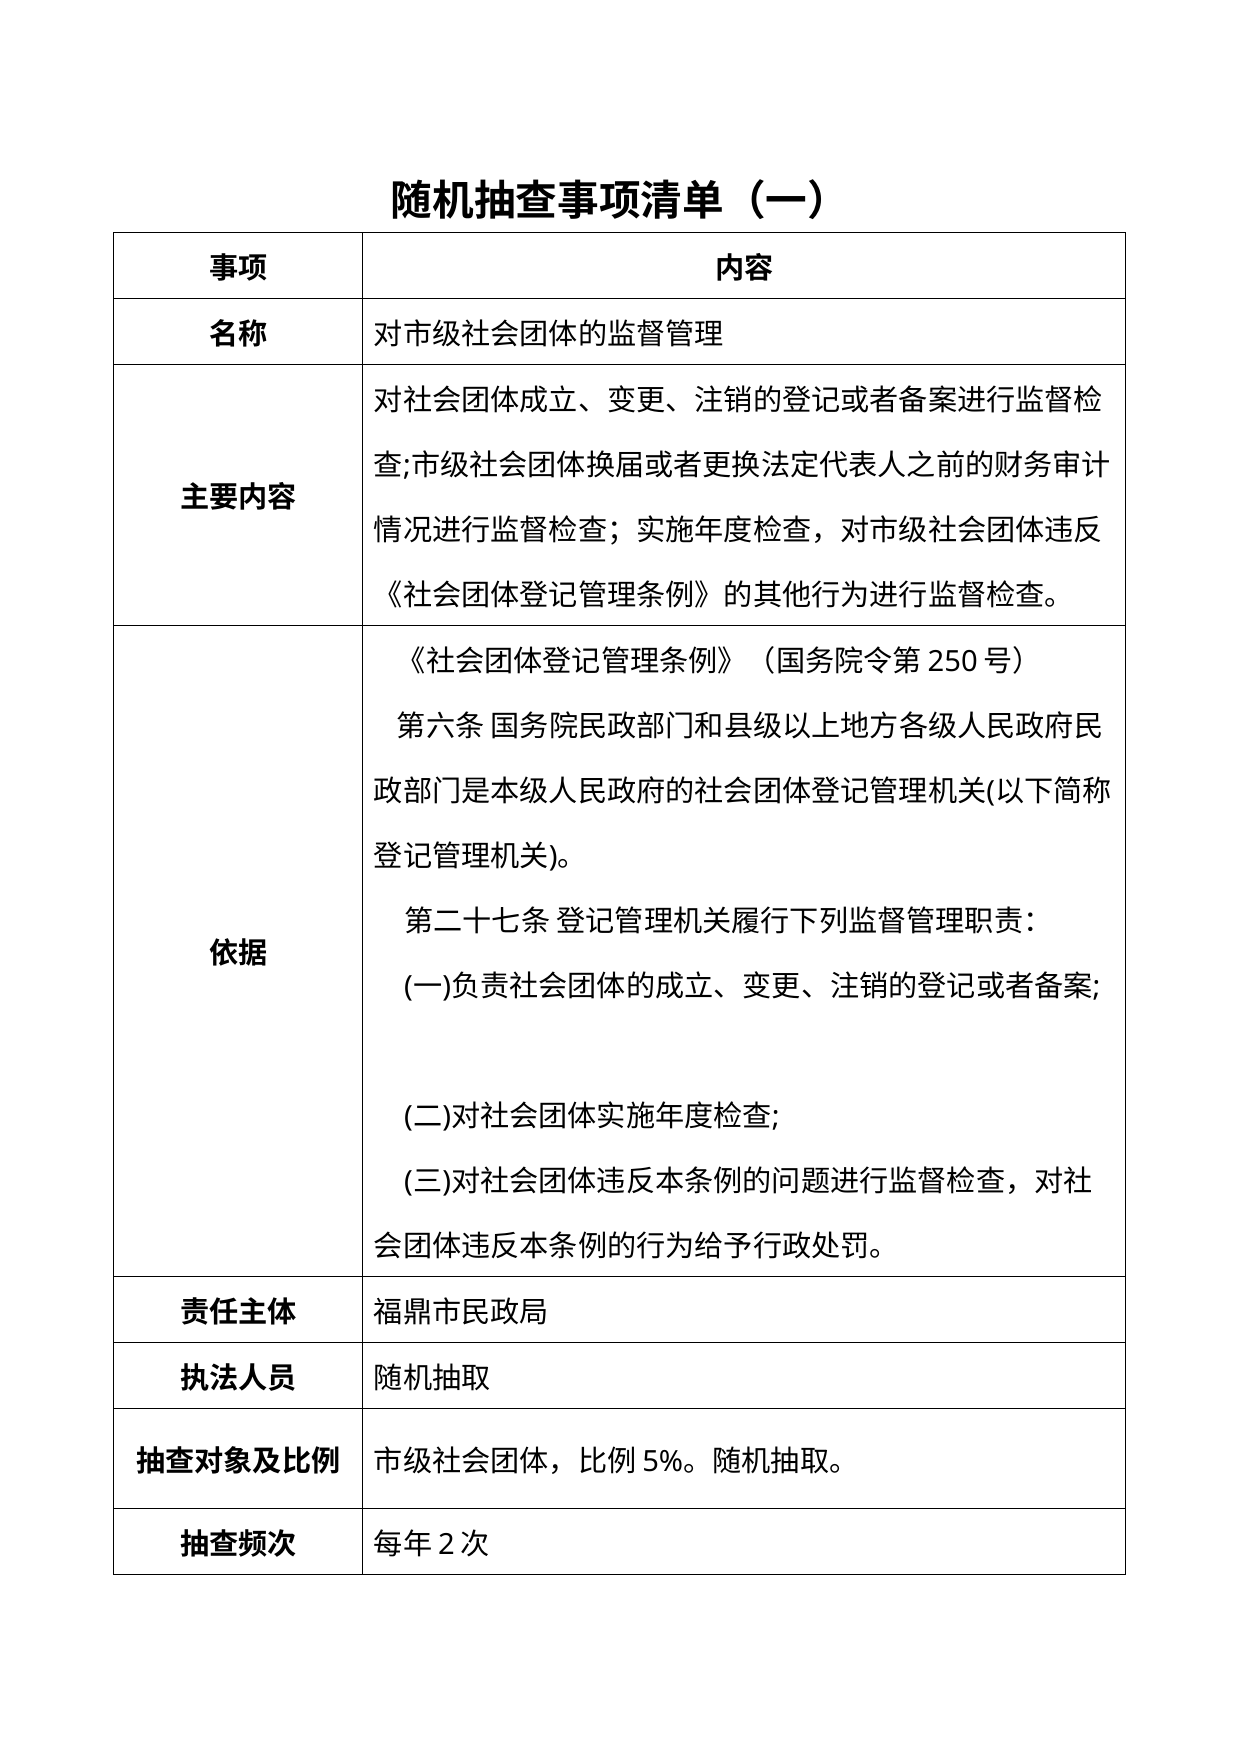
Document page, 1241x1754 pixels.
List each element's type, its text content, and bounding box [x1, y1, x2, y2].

table_cell 名称 [114, 299, 362, 364]
table_cell 《社会团体登记管理条例》（国务院令第250号） 第六条 国务院民政部门和县级以上地方各级人民政府民政部门是本级人民政府的社会团体登记管理机关(以下简称登记管理机关)。 第二十七条 登记管理机关履行下列监督管理职责： (一)负责社会团体的成立、变更、注销的登记或者备案; (二)对社会团体实施年度检查; (三)对社会团体违反本条例的问题进行监督检查，对社会团体违反本条例的行为给予行政处罚。 [363, 626, 1125, 1276]
table_cell 福鼎市民政局 [363, 1277, 1125, 1342]
table_cell 对社会团体成立、变更、注销的登记或者备案进行监督检查;市级社会团体换届或者更换法定代表人之前的财务审计情况进行监督检查；实施年度检查，对市级社会团体违反《社会团体登记管理条例》的其他行为进行监督检查。 [363, 365, 1125, 625]
table_cell 抽查频次 [114, 1509, 362, 1574]
table_cell 主要内容 [114, 365, 362, 625]
table_cell 随机抽取 [363, 1343, 1125, 1408]
table_cell 执法人员 [114, 1343, 362, 1408]
table_cell 对市级社会团体的监督管理 [363, 299, 1125, 364]
table_cell 市级社会团体，比例5%。随机抽取。 [363, 1409, 1125, 1508]
table_cell 每年2次 [363, 1509, 1125, 1574]
table_cell 责任主体 [114, 1277, 362, 1342]
table_cell 抽查对象及比例 [114, 1409, 362, 1508]
table_cell 事项 [114, 233, 362, 298]
table_cell 依据 [114, 626, 362, 1276]
table_cell 内容 [363, 233, 1125, 298]
table_header 随机抽查事项清单（一） [114, 162, 1126, 232]
